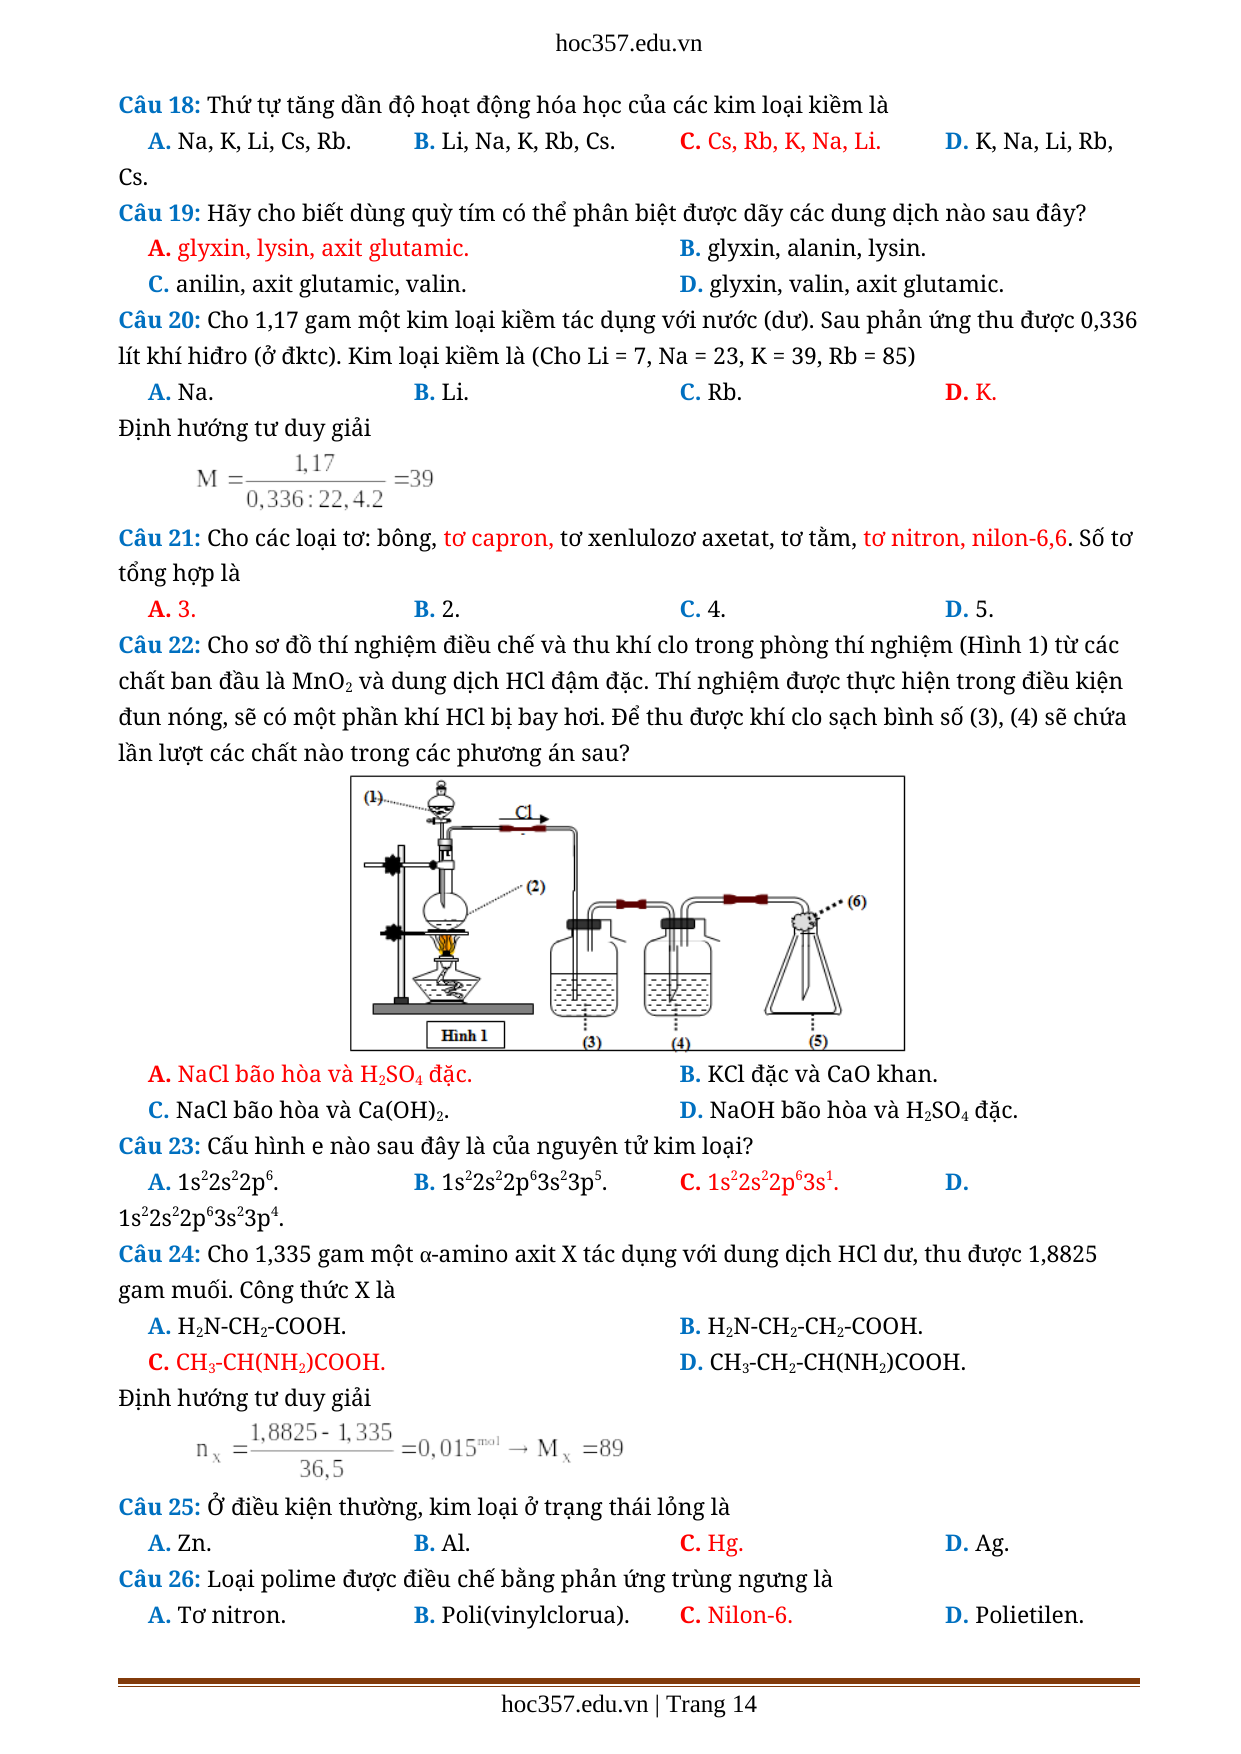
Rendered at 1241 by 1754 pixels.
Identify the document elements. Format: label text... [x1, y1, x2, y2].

text Câu 23: Cấu hình e nào sau đây là của nguyên tử kim loại? [118, 1130, 1140, 1162]
text A. H2N-CH2-COOH. B. H2N-CH2-CH2-COOH. [118, 1310, 1140, 1341]
text C. CH3-CH(NH2)COOH. D. CH3-CH2-CH(NH2)COOH. [118, 1346, 1140, 1377]
text A. 1s22s22p6. B. 1s22s22p63s23p5. C. 1s22s22p63s1. D. 1s22s22p63s23p4. [118, 1166, 1140, 1233]
text Định hướng tư duy giải [118, 1382, 1140, 1413]
text Câu 18: Thứ tự tăng dần độ hoạt động hóa học của các kim loại kiềm là [118, 89, 1140, 120]
text A. Na, K, Li, Cs, Rb. B. Li, Na, K, Rb, Cs. C. Cs, Rb, K, Na, Li. D. K, Na, Li, Rb, Cs. [118, 124, 1140, 192]
text Định hướng tư duy giải [118, 412, 1140, 443]
text C. anilin, axit glutamic, valin. D. glyxin, valin, axit glutamic. [118, 268, 1140, 299]
text A. Tơ nitron. B. Poli(vinylclorua). C. Nilon-6. D. Polietilen. [118, 1599, 1140, 1630]
text Câu 19: Hãy cho biết dùng quỳ tím có thể phân biệt được dãy các dung dịch nào sau đây? [118, 196, 1140, 228]
text A. glyxin, lysin, axit glutamic. B. glyxin, alanin, lysin. [118, 232, 1140, 264]
picture [349, 773, 909, 1055]
text Câu 24: Cho 1,335 gam một α-amino axit X tác dụng với dung dịch HCl dư, thu được 1,8825 gam muối. Công thức X là [118, 1238, 1140, 1305]
text A. NaCl bão hòa và H2SO4 đặc. B. KCl đặc và CaO khan. [118, 1058, 1140, 1090]
text A. Na. B. Li. C. Rb. D. K. [118, 376, 1140, 407]
text A. 3. B. 2. C. 4. D. 5. [118, 593, 1140, 624]
text Câu 22: Cho sơ đồ thí nghiệm điều chế và thu khí clo trong phòng thí nghiệm (Hình 1) từ các chất ban đầu là MnO2 và dung dịch HCl đậm đặc. Thí nghiệm được thực hiện trong điều kiện đun nóng, sẽ có một phần khí HCl bị bay hơi. Để thu được khí clo sạch bình số (3), (4) sẽ chứa lần lượt các chất nào trong các phương án sau? [118, 629, 1140, 768]
text Câu 25: Ở điều kiện thường, kim loại ở trạng thái lỏng là [118, 1491, 1140, 1522]
text Câu 26: Loại polime được điều chế bằng phản ứng trùng ngưng là [118, 1563, 1140, 1594]
text Câu 20: Cho 1,17 gam một kim loại kiềm tác dụng với nước (dư). Sau phản ứng thu được 0,336 lít khí hiđro (ở đktc). Kim loại kiềm là (Cho Li = 7, Na = 23, K = 39, Rb = 85) [118, 304, 1140, 371]
text Câu 21: Cho các loại tơ: bông, tơ capron, tơ xenlulozơ axetat, tơ tằm, tơ nitron, nilon-6,6. Số tơ tổng hợp là [118, 521, 1140, 589]
text C. NaCl bão hòa và Ca(OH)2. D. NaOH bão hòa và H2SO4 đặc. [118, 1094, 1140, 1126]
text A. Zn. B. Al. C. Hg. D. Ag. [118, 1527, 1140, 1558]
